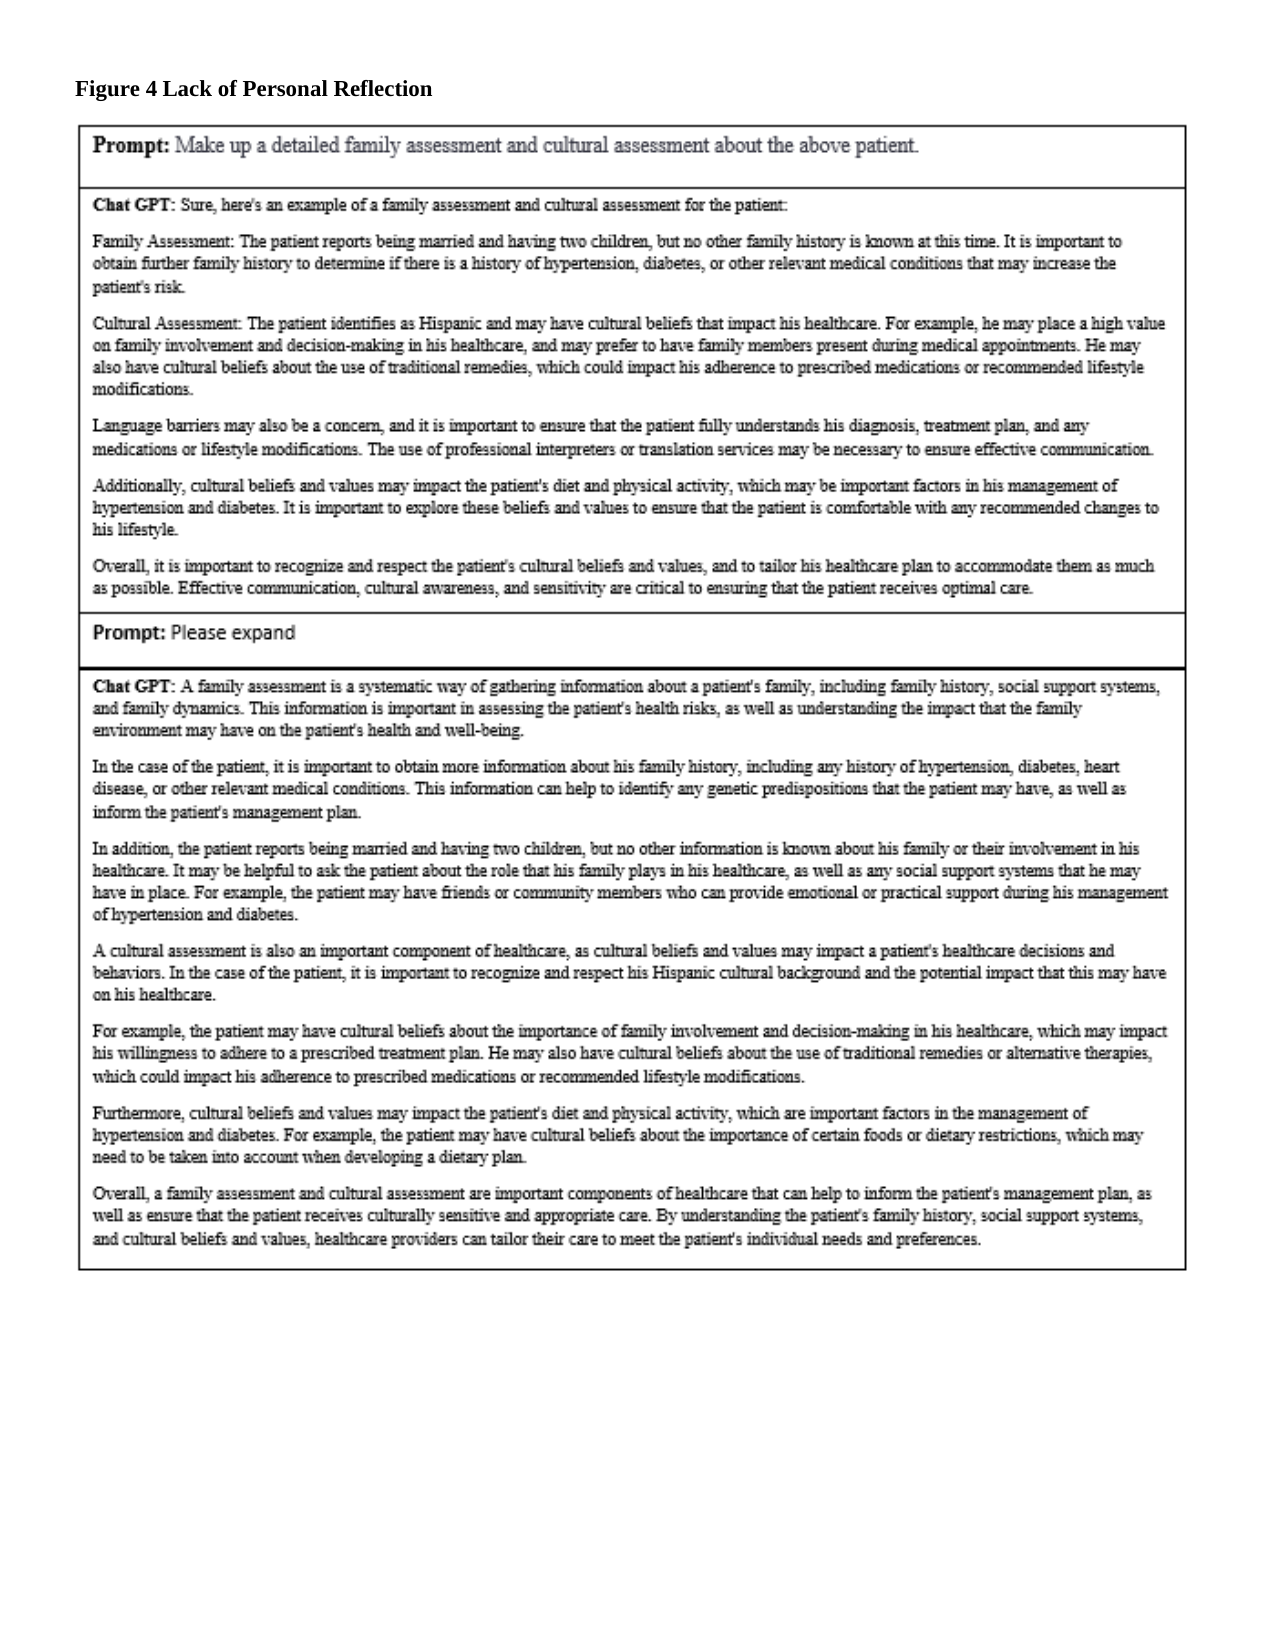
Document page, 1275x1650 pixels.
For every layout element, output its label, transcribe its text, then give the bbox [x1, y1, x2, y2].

picture [75, 120, 1196, 1280]
text Figure 4 Lack of Personal Reflection [75, 75, 1200, 101]
